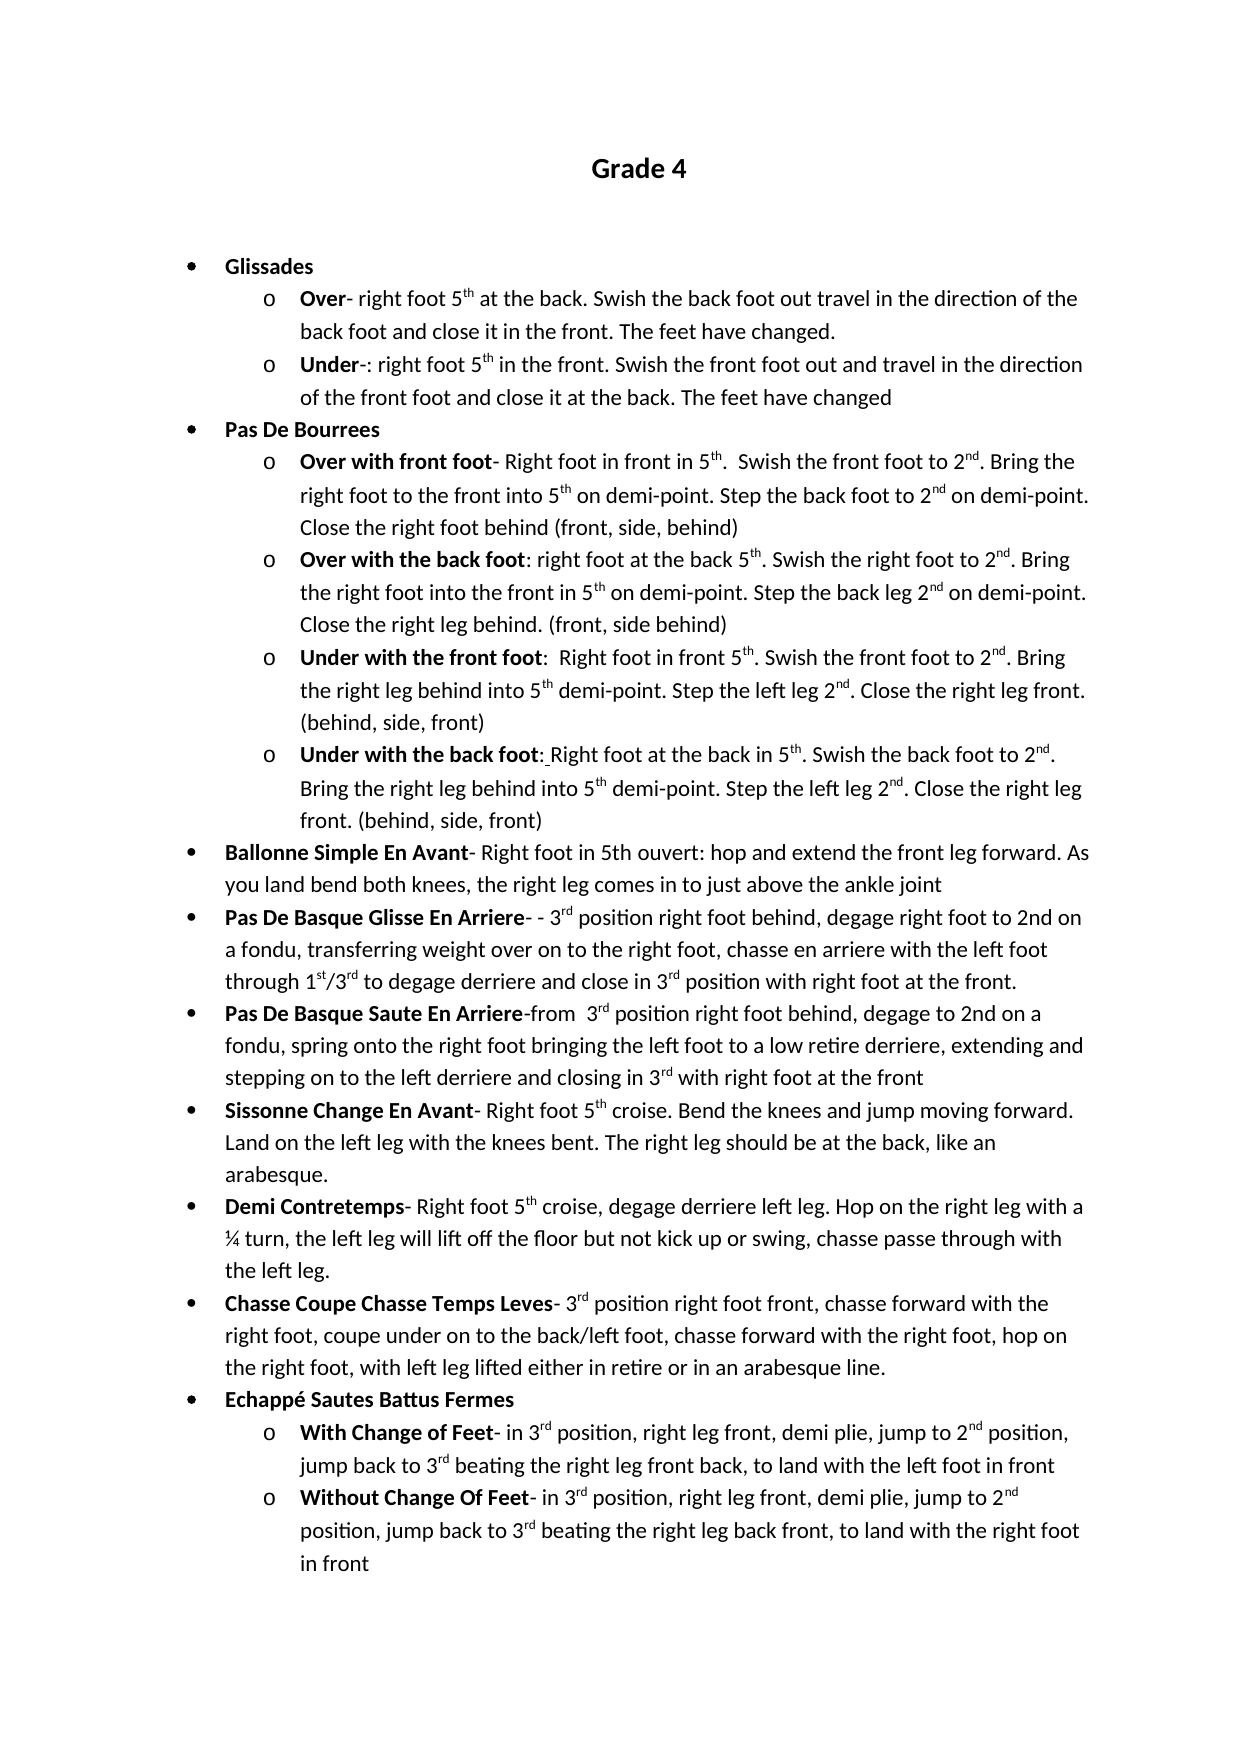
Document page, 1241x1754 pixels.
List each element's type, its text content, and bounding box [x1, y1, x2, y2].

list Pas De Basque Glisse En Arriere- - 3rd position right foot behind, degage right foot to 2nd on a fondu, transferring weight over on to the right foot, chasse en arriere with the left foot through 1st/3rd to degage derriere and close in 3rd position with right foot at the front. [187, 903, 1090, 995]
list Echappé Sautes Battus Fermes [187, 1385, 1090, 1413]
list Sissonne Change En Avant- Right foot 5th croise. Bend the knees and jump moving forward. Land on the left leg with the knees bent. The right leg should be at the back, like an arabesque. [187, 1096, 1090, 1188]
list With Change of Feet- in 3rd position, right leg front, demi plie, jump to 2nd position, jump back to 3rd beating the right leg front back, to land with the left foot in front [262, 1418, 1090, 1479]
list Under with the front foot: Right foot in front 5th. Swish the front foot to 2nd. Bring the right leg behind into 5th demi-point. Step the left leg 2nd. Close the right leg front. (behind, side, front) [262, 643, 1090, 736]
list Over with front foot- Right foot in front in 5th. Swish the front foot to 2nd. Bring the right foot to the front into 5th on demi-point. Step the back foot to 2nd on demi-point. Close the right foot behind (front, side, behind) [262, 447, 1090, 541]
list Pas De Basque Saute En Arriere-from 3rd position right foot behind, degage to 2nd on a fondu, spring onto the right foot bringing the left foot to a low retire derriere, extending and stepping on to the left derriere and closing in 3rd with right foot at the front [187, 999, 1090, 1092]
text Grade 4 [187, 150, 1090, 186]
list Under-: right foot 5th in the front. Swish the front foot out and travel in the direction of the front foot and close it at the back. The feet have changed [262, 350, 1090, 411]
list Under with the back foot: Right foot at the back in 5th. Swish the back foot to 2nd. Bring the right leg behind into 5th demi-point. Step the left leg 2nd. Close the right leg front. (behind, side, front) [262, 741, 1090, 834]
list Without Change Of Feet- in 3rd position, right leg front, demi plie, jump to 2nd position, jump back to 3rd beating the right leg back front, to land with the right foot in front [262, 1483, 1090, 1577]
list Glissades [187, 252, 1090, 280]
list Pas De Bourrees [187, 415, 1090, 443]
list Over- right foot 5th at the back. Swish the back foot out travel in the direction of the back foot and close it in the front. The feet have changed. [262, 284, 1090, 346]
list Ballonne Simple En Avant- Right foot in 5th ouvert: hop and extend the front leg forward. As you land bend both knees, the right leg comes in to just above the ankle joint [187, 838, 1090, 898]
list Over with the back foot: right foot at the back 5th. Swish the right foot to 2nd. Bring the right foot into the front in 5th on demi-point. Step the back leg 2nd on demi-point. Close the right leg behind. (front, side behind) [262, 545, 1090, 639]
list Demi Contretemps- Right foot 5th croise, degage derriere left leg. Hop on the right leg with a ¼ turn, the left leg will lift off the floor but not kick up or swing, chasse passe through with the left leg. [187, 1192, 1090, 1285]
list Chasse Coupe Chasse Temps Leves- 3rd position right foot front, chasse forward with the right foot, coupe under on to the back/left foot, chasse forward with the right foot, hop on the right foot, with left leg lifted either in retire or in an arabesque line. [187, 1289, 1090, 1381]
